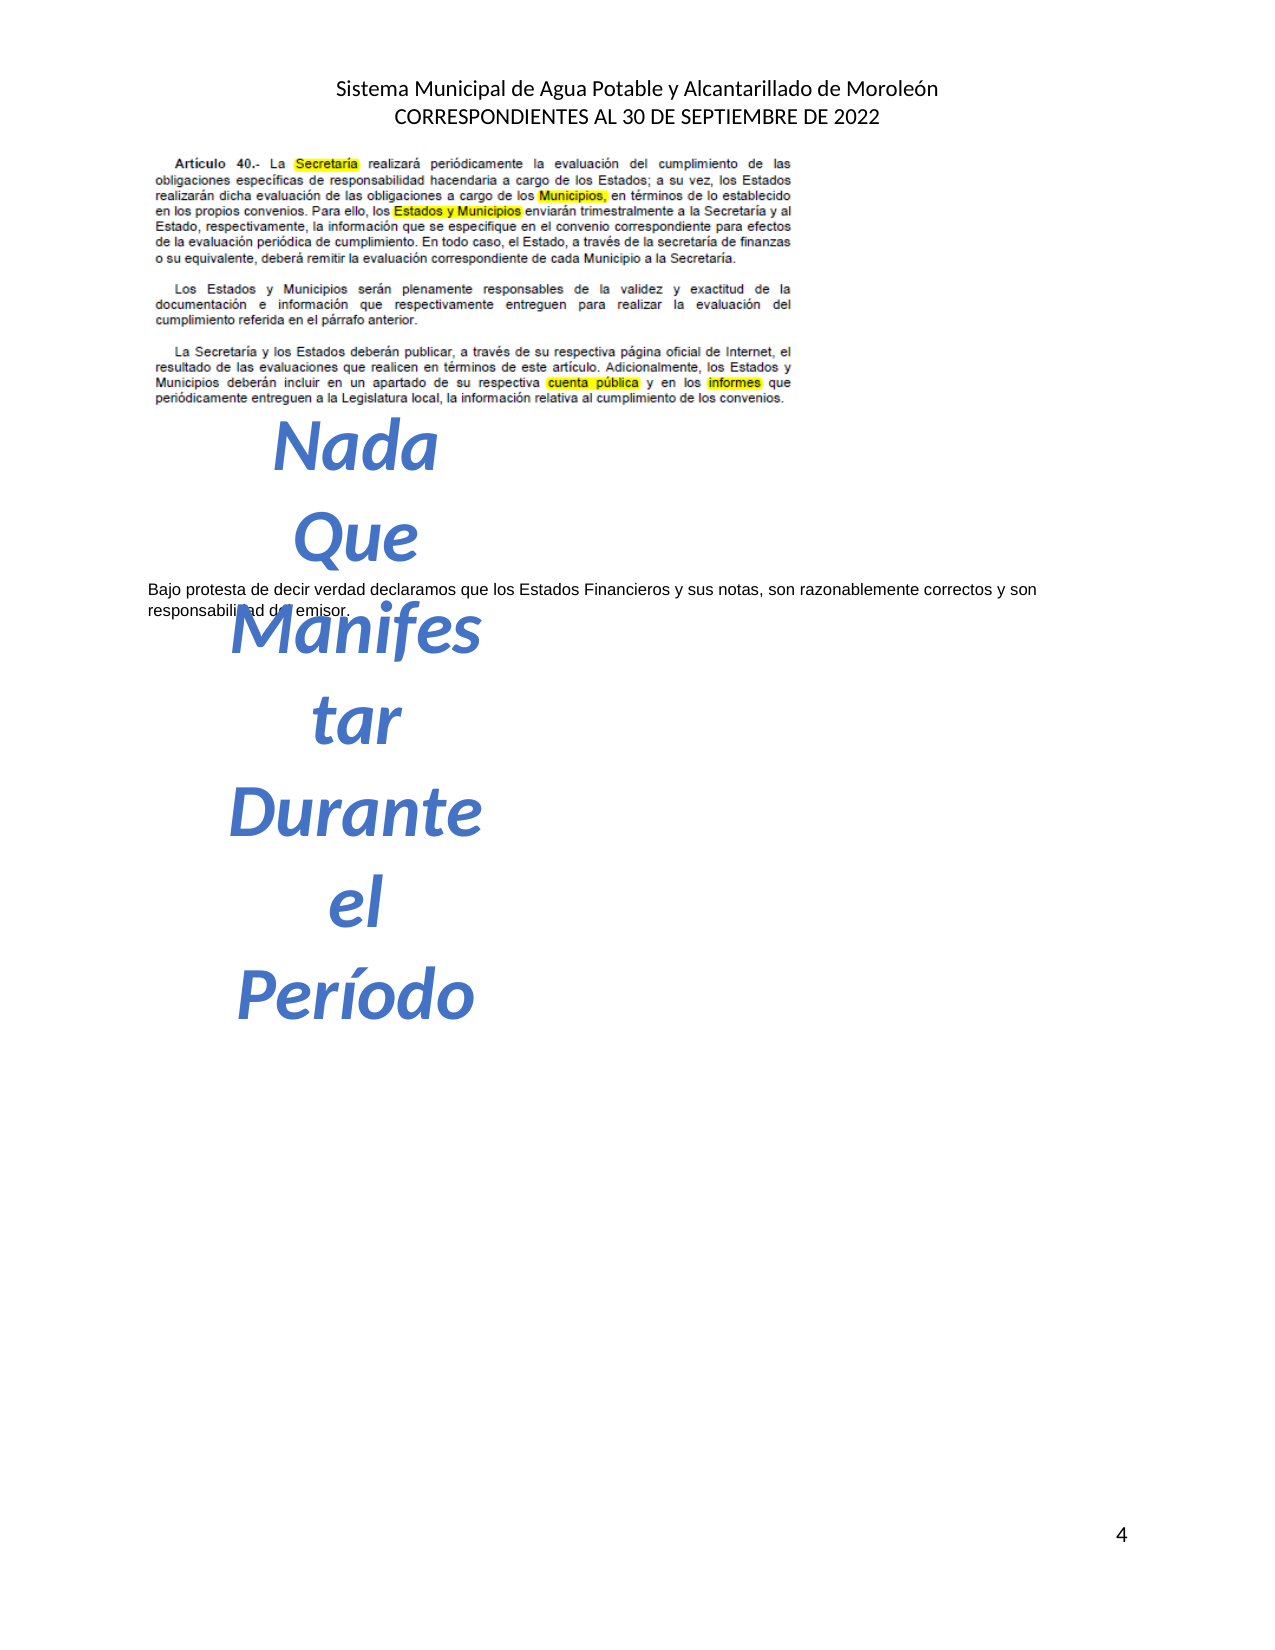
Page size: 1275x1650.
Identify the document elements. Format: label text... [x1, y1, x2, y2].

text Bajo protesta de decir verdad declaramos que los Estados Financieros y sus notas, son razonablemente correctos y son responsabilidad del emisor. [148, 580, 1127, 620]
picture [147, 147, 801, 412]
